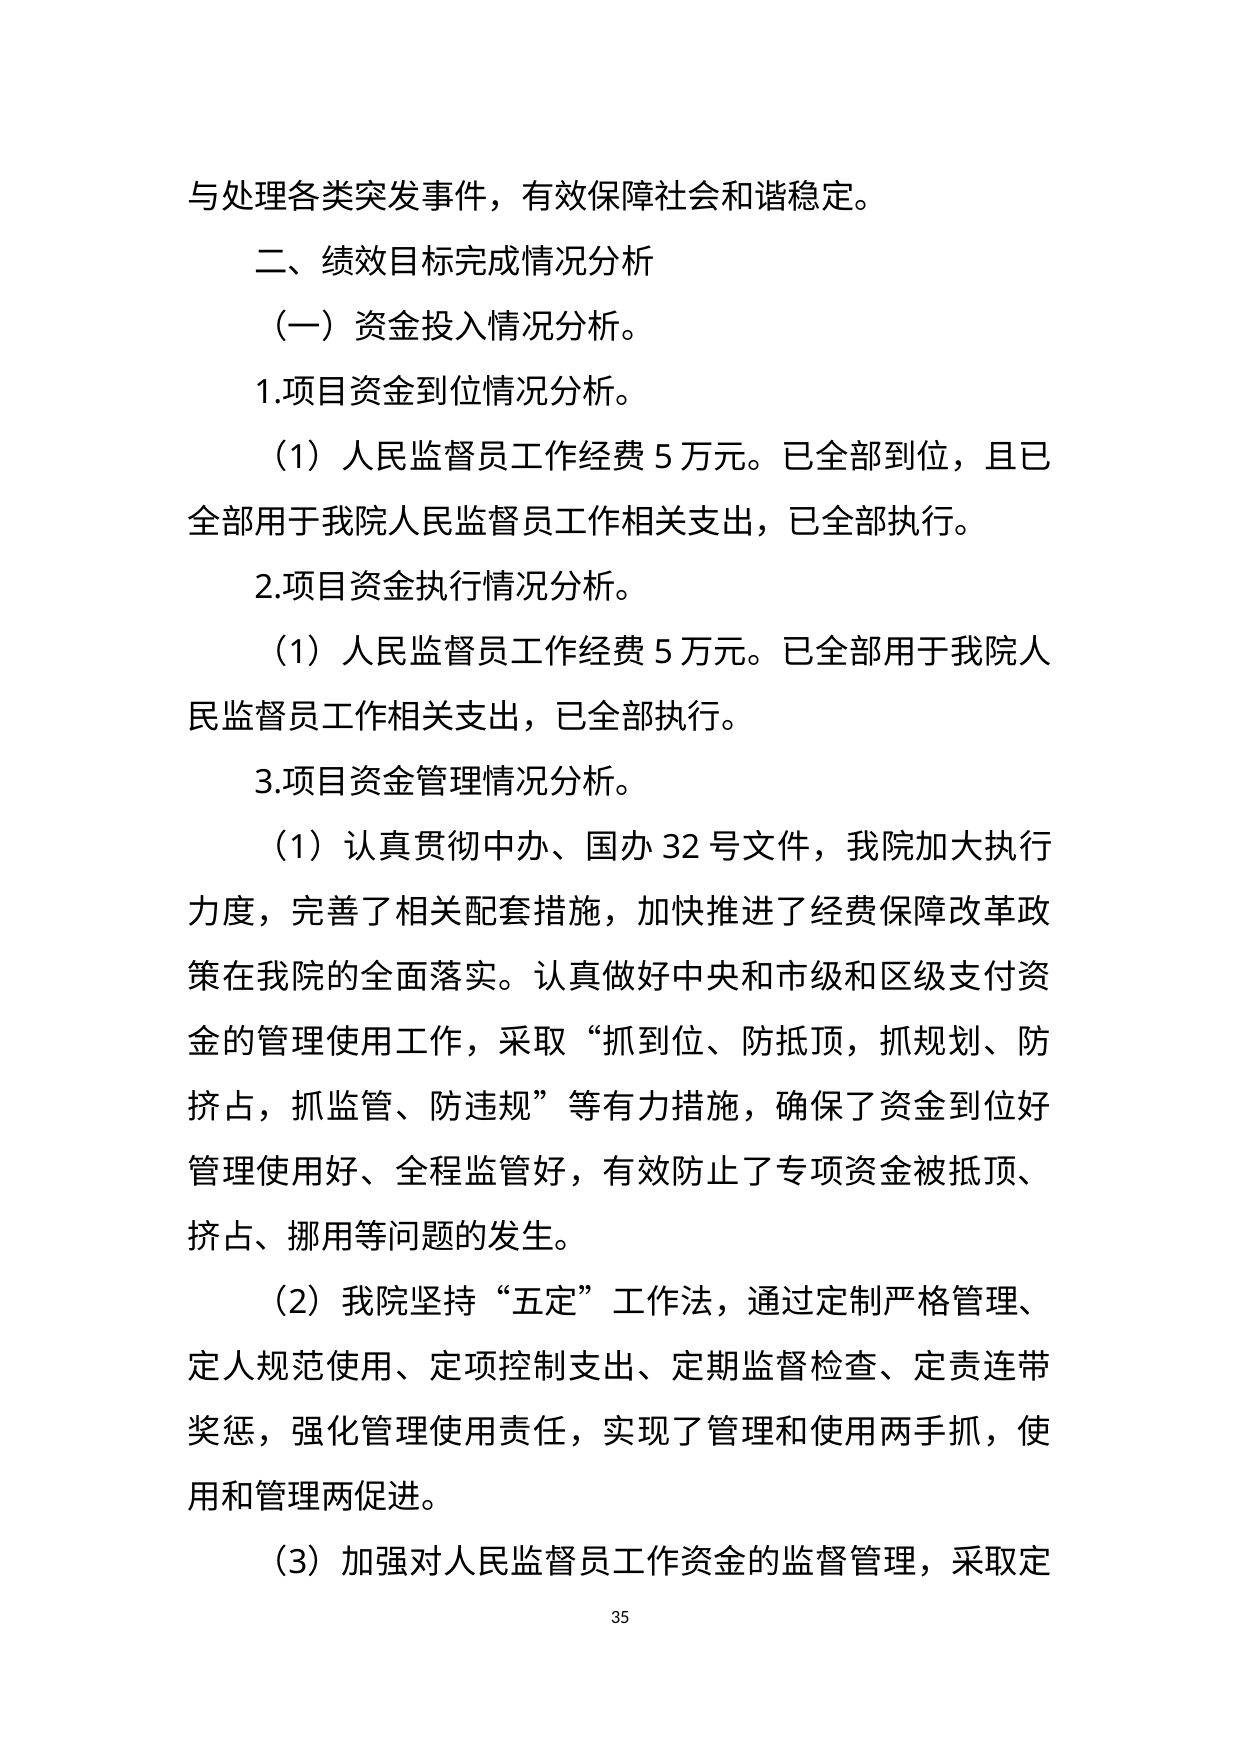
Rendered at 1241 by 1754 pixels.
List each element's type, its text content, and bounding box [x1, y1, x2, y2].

text 二、绩效目标完成情况分析 [187, 227, 1053, 292]
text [187, 1527, 1053, 1592]
text 3.项目资金管理情况分析。 [187, 747, 1053, 812]
text 2.项目资金执行情况分析。 [187, 552, 1053, 617]
text （1）认真贯彻中办、国办32号文件，我院加大执行力度，完善了相关配套措施，加快推进了经费保障改革政策在我院的全面落实。认真做好中央和市级和区级支付资金的管理使用工作，采取“抓到位、防抵顶，抓规划、防挤占，抓监管、防违规”等有力措施，确保了资金到位好、管理使用好、全程监管好，有效防止了专项资金被抵顶、挤占、挪用等问题的发生。 [187, 812, 1053, 1267]
text 1.项目资金到位情况分析。 [187, 357, 1053, 422]
text （1）人民监督员工作经费5万元。已全部用于我院人民监督员工作相关支出，已全部执行。 [187, 617, 1053, 747]
text （2）我院坚持“五定”工作法，通过定制严格管理、定人规范使用、定项控制支出、定期监督检查、定责连带奖惩，强化管理使用责任，实现了管理和使用两手抓，使用和管理两促进。 [187, 1267, 1053, 1527]
text （1）人民监督员工作经费5万元。已全部到位，且已全部用于我院人民监督员工作相关支出，已全部执行。 [187, 422, 1053, 552]
text （一）资金投入情况分析。 [187, 292, 1053, 357]
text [187, 162, 1053, 227]
